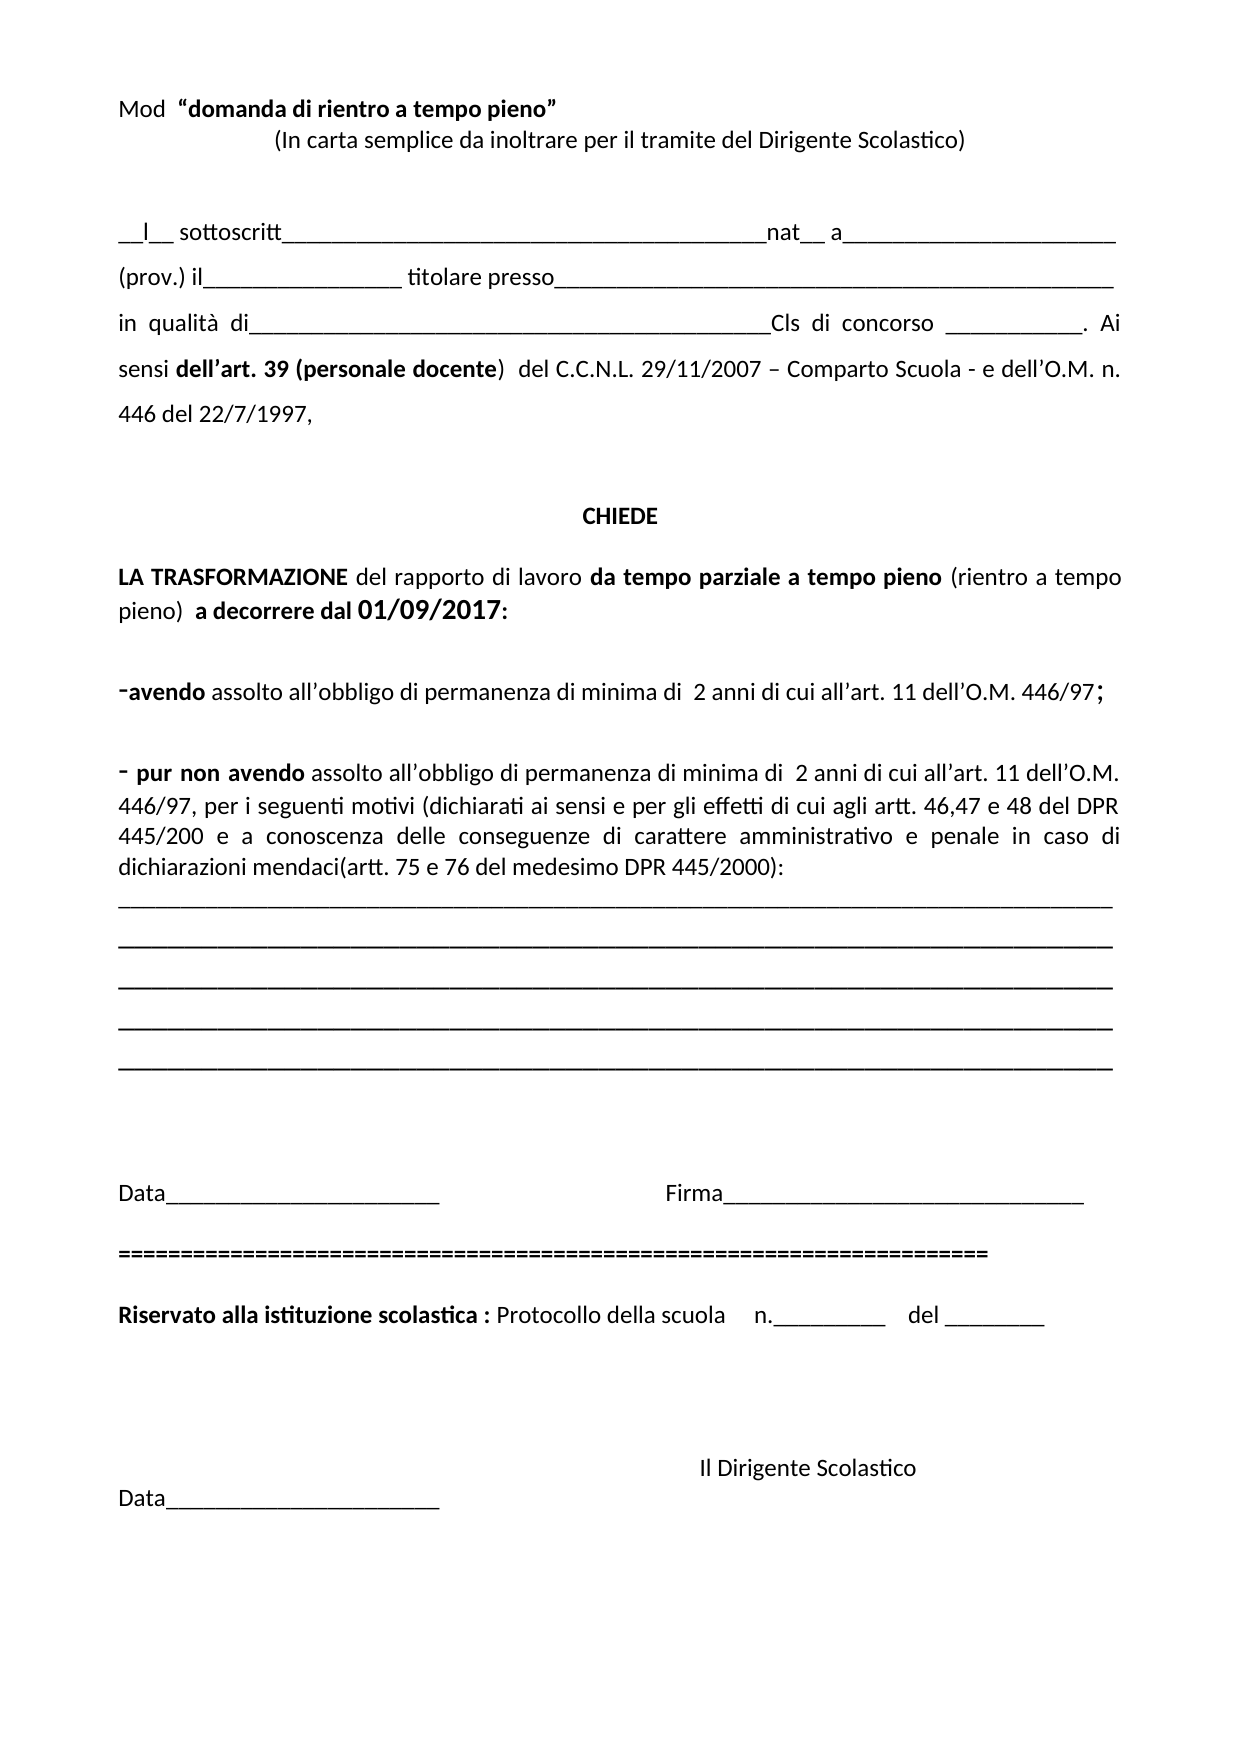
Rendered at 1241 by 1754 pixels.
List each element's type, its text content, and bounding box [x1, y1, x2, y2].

text ________________________________________________________________________________________________________________________________________________________________________________________________________________________________________________ [118, 912, 1122, 1075]
text ⁭- pur non avendo assolto all’obbligo di permanenza di minima di 2 anni di cui all’art. 11 dell’O.M. 446/97, per i seguenti motivi (dichiarati ai sensi e per gli effetti di cui agli artt. 46,47 e 48 del DPR 445/200 e a conoscenza delle conseguenze di carattere amministrativo e penale in caso di dichiarazioni mendaci(artt. 75 e 76 del medesimo DPR 445/2000): [118, 749, 1122, 882]
text LA TRASFORMAZIONE del rapporto di lavoro da tempo parziale a tempo pieno (rientro a tempo pieno) a decorrere dal 01/09/2017: [118, 561, 1122, 627]
subtitle CHIEDE [118, 500, 1122, 530]
text Data______________________ Firma_____________________________ [118, 1177, 1122, 1208]
text Riservato alla istituzione scolastica : Protocollo della scuola n._________ del ________ [118, 1299, 1122, 1330]
text in qualità di__________________________________________Cls di concorso ___________. Ai sensi dell’art. 39 (personale docente) del C.C.N.L. 29/11/2007 – Comparto Scuola - e dell’O.M. n. 446 del 22/7/1997, [118, 307, 1122, 429]
text Mod “domanda di rientro a tempo pieno” [118, 94, 1122, 124]
text __l__ sottoscritt_______________________________________nat__ a______________________ [118, 216, 1122, 246]
text ====================================================================== [118, 1238, 1122, 1269]
text ⁭-avendo assolto all’obbligo di permanenza di minima di 2 anni di cui all’art. 11 dell’O.M. 446/97; [118, 668, 1122, 708]
text Il Dirigente Scolastico [118, 1452, 1122, 1482]
text (In carta semplice da inoltrare per il tramite del Dirigente Scolastico) [118, 124, 1122, 155]
text (prov.) il________________ titolare presso_____________________________________________ [118, 261, 1122, 292]
text Data______________________ [118, 1482, 1122, 1513]
text ________________________________________________________________________________ [118, 882, 1122, 912]
